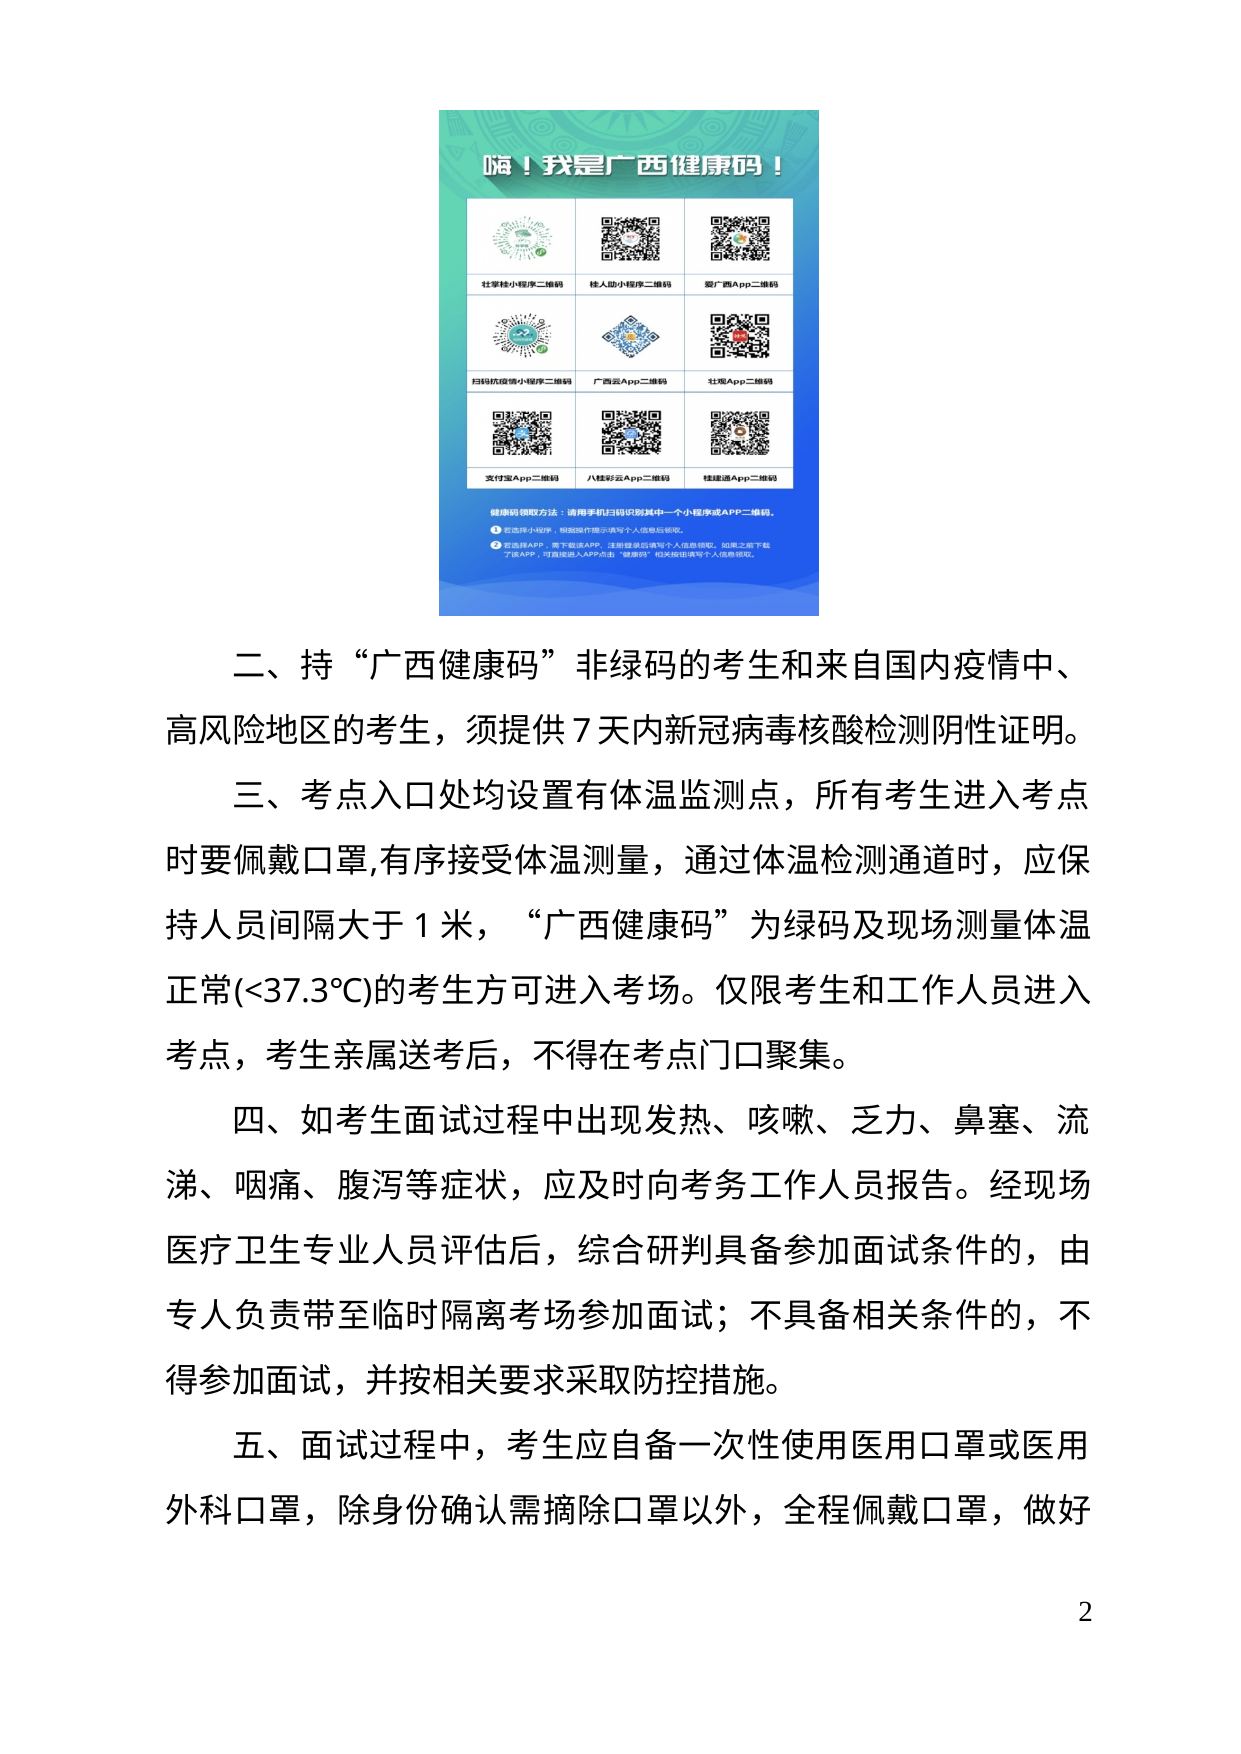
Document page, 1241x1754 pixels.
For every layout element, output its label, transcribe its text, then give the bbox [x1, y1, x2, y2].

text 四、如考生面试过程中出现发热、咳嗽、乏力、鼻塞、流涕、咽痛、腹泻等症状，应及时向考务工作人员报告。经现场医疗卫生专业人员评估后，综合研判具备参加面试条件的，由专人负责带至临时隔离考场参加面试；不具备相关条件的，不得参加面试，并按相关要求采取防控措施。 [165, 1086, 1093, 1411]
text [165, 1411, 1093, 1541]
text 三、考点入口处均设置有体温监测点，所有考生进入考点时要佩戴口罩,有序接受体温测量，通过体温检测通道时，应保持人员间隔大于1米，“广西健康码”为绿码及现场测量体温正常(<37.3℃)的考生方可进入考场。仅限考生和工作人员进入考点，考生亲属送考后，不得在考点门口聚集。 [165, 761, 1093, 1086]
picture [439, 110, 819, 616]
text 二、持“广西健康码”非绿码的考生和来自国内疫情中、高风险地区的考生，须提供7天内新冠病毒核酸检测阴性证明。 [165, 631, 1093, 761]
